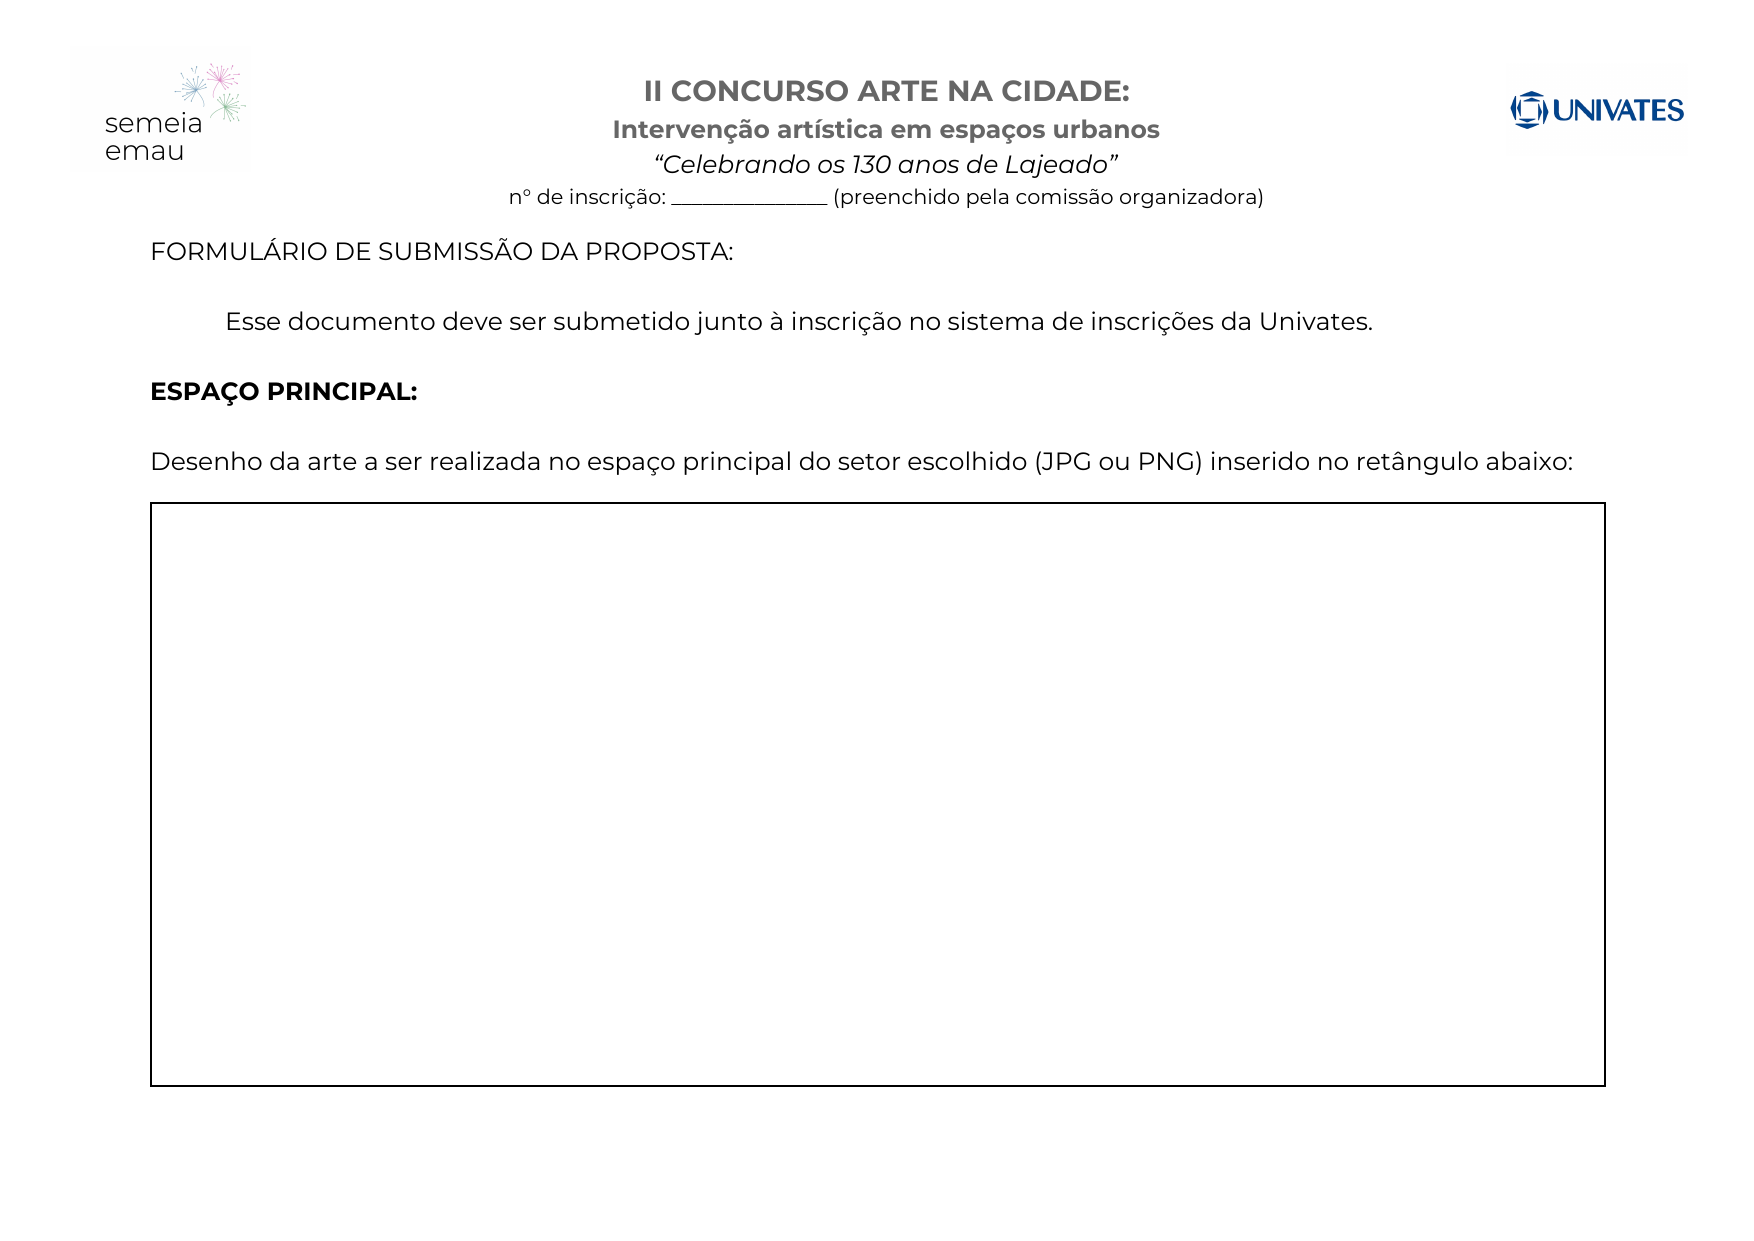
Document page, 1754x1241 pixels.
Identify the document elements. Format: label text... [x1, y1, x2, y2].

text FORMULÁRIO DE SUBMISSÃO DA PROPOSTA: [150, 236, 1604, 267]
picture [1506, 63, 1688, 156]
picture [70, 46, 252, 172]
text Esse documento deve ser submetido junto à inscrição no sistema de inscrições da Univates. [150, 306, 1604, 337]
text Desenho da arte a ser realizada no espaço principal do setor escolhido (JPG ou PNG) inserido no retângulo abaixo: [150, 446, 1604, 477]
text ESPAÇO PRINCIPAL: [150, 376, 1604, 407]
table_header [152, 504, 1604, 1085]
